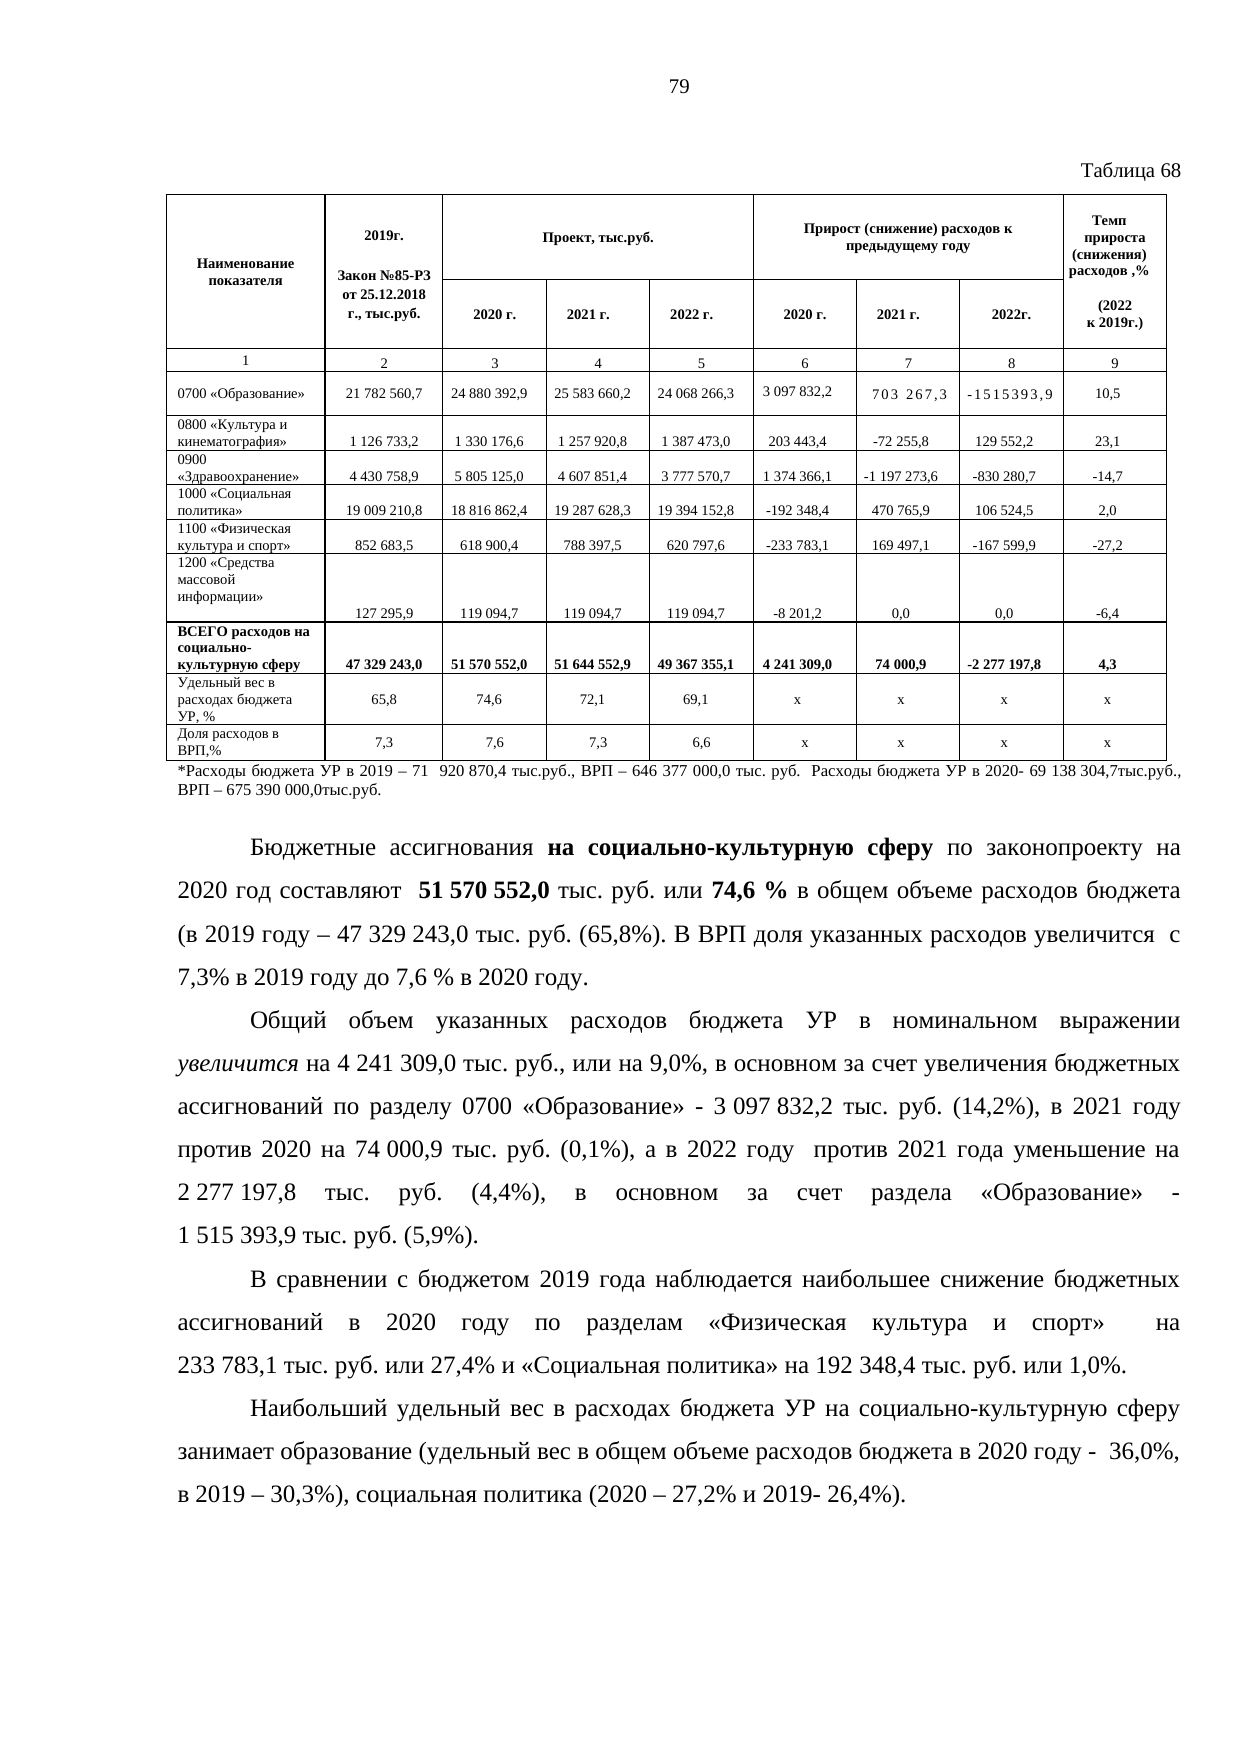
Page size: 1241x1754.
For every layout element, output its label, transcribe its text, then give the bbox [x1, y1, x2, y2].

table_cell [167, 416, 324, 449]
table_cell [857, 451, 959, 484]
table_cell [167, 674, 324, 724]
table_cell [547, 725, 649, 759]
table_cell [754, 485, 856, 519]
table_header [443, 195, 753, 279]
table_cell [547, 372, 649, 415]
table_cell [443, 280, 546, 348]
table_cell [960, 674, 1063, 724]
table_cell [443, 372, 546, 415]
text В сравнении с бюджетом 2019 года наблюдается наибольшее снижение бюджетных ассигнований в 2020 году по разделам «Физическая культура и спорт» на 233 783,1 тыс. руб. или 27,4% и «Социальная политика» на 192 348,4 тыс. руб. или 1,0%. [177, 1264, 1181, 1379]
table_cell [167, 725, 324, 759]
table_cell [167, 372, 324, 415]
text Общий объем указанных расходов бюджета УР в номинальном выражении увеличится на 4 241 309,0 тыс. руб., или на 9,0%, в основном за счет увеличения бюджетных ассигнований по разделу 0700 «Образование» - 3 097 832,2 тыс. руб. (14,2%), в 2021 году против 2020 на 74 000,9 тыс. руб. (0,1%), а в 2022 году против 2021 года уменьшение на 2 277 197,8 тыс. руб. (4,4%), в основном за счет раздела «Образование» - 1 515 393,9 тыс. руб. (5,9%). [177, 1005, 1181, 1249]
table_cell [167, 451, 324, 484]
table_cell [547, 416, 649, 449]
text Таблица 68 [177, 158, 1181, 182]
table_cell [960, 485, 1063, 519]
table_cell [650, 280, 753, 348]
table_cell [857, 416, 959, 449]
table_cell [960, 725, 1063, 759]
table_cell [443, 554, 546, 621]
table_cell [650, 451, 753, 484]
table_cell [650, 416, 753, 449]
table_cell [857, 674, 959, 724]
text Бюджетные ассигнования на социально-культурную сферу по законопроекту на 2020 год составляют 51 570 552,0 тыс. руб. или 74,6 % в общем объеме расходов бюджета (в 2019 году – 47 329 243,0 тыс. руб. (65,8%). В ВРП доля указанных расходов увеличится с 7,3% в 2019 году до 7,6 % в 2020 году. [177, 832, 1181, 991]
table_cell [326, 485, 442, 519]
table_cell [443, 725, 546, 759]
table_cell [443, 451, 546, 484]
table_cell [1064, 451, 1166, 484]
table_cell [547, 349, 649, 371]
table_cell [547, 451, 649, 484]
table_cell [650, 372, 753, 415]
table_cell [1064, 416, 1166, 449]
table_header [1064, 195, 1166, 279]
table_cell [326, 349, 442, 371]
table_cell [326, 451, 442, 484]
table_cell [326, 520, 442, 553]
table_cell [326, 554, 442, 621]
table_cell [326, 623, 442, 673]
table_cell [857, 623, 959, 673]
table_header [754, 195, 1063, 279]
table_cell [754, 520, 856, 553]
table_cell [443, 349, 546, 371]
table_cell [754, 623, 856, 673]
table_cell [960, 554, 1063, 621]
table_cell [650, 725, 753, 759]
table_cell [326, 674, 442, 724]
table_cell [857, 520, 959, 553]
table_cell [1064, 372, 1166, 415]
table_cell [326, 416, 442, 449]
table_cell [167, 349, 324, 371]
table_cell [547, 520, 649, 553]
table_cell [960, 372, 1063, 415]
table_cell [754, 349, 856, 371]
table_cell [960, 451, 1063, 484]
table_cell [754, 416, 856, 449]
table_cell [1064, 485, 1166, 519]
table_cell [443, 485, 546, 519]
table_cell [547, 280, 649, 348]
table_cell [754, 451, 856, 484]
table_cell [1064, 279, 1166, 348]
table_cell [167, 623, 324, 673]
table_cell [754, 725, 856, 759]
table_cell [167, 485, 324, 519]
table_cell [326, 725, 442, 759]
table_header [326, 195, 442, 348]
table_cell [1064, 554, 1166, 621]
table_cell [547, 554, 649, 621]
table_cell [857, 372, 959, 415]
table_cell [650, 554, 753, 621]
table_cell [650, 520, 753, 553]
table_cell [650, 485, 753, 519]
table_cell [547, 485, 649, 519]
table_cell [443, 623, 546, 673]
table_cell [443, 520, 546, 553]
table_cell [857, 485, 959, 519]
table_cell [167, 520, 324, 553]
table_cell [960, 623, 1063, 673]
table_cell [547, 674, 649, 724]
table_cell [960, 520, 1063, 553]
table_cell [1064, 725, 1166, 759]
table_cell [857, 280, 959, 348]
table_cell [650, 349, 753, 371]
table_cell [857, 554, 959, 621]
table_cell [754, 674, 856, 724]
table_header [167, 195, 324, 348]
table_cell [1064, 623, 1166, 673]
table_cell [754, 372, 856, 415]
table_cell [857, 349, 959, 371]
text *Расходы бюджета УР в 2019 – 71 920 870,4 тыс.руб., ВРП – 646 377 000,0 тыс. руб. Расходы бюджета УР в 2020- 69 138 304,7тыс.руб., ВРП – 675 390 000,0тыс.руб. [177, 761, 1181, 799]
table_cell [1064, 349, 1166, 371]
text Наибольший удельный вес в расходах бюджета УР на социально-культурную сферу занимает образование (удельный вес в общем объеме расходов бюджета в 2020 году - 36,0%, в 2019 – 30,3%), социальная политика (2020 – 27,2% и 2019- 26,4%). [177, 1393, 1181, 1508]
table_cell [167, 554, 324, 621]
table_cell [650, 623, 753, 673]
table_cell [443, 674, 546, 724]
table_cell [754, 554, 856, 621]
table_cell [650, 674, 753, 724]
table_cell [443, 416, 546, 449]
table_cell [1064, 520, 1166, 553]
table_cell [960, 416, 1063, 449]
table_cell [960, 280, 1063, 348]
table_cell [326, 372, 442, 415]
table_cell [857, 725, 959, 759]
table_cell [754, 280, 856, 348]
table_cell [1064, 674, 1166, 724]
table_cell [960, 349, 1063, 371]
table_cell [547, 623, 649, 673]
